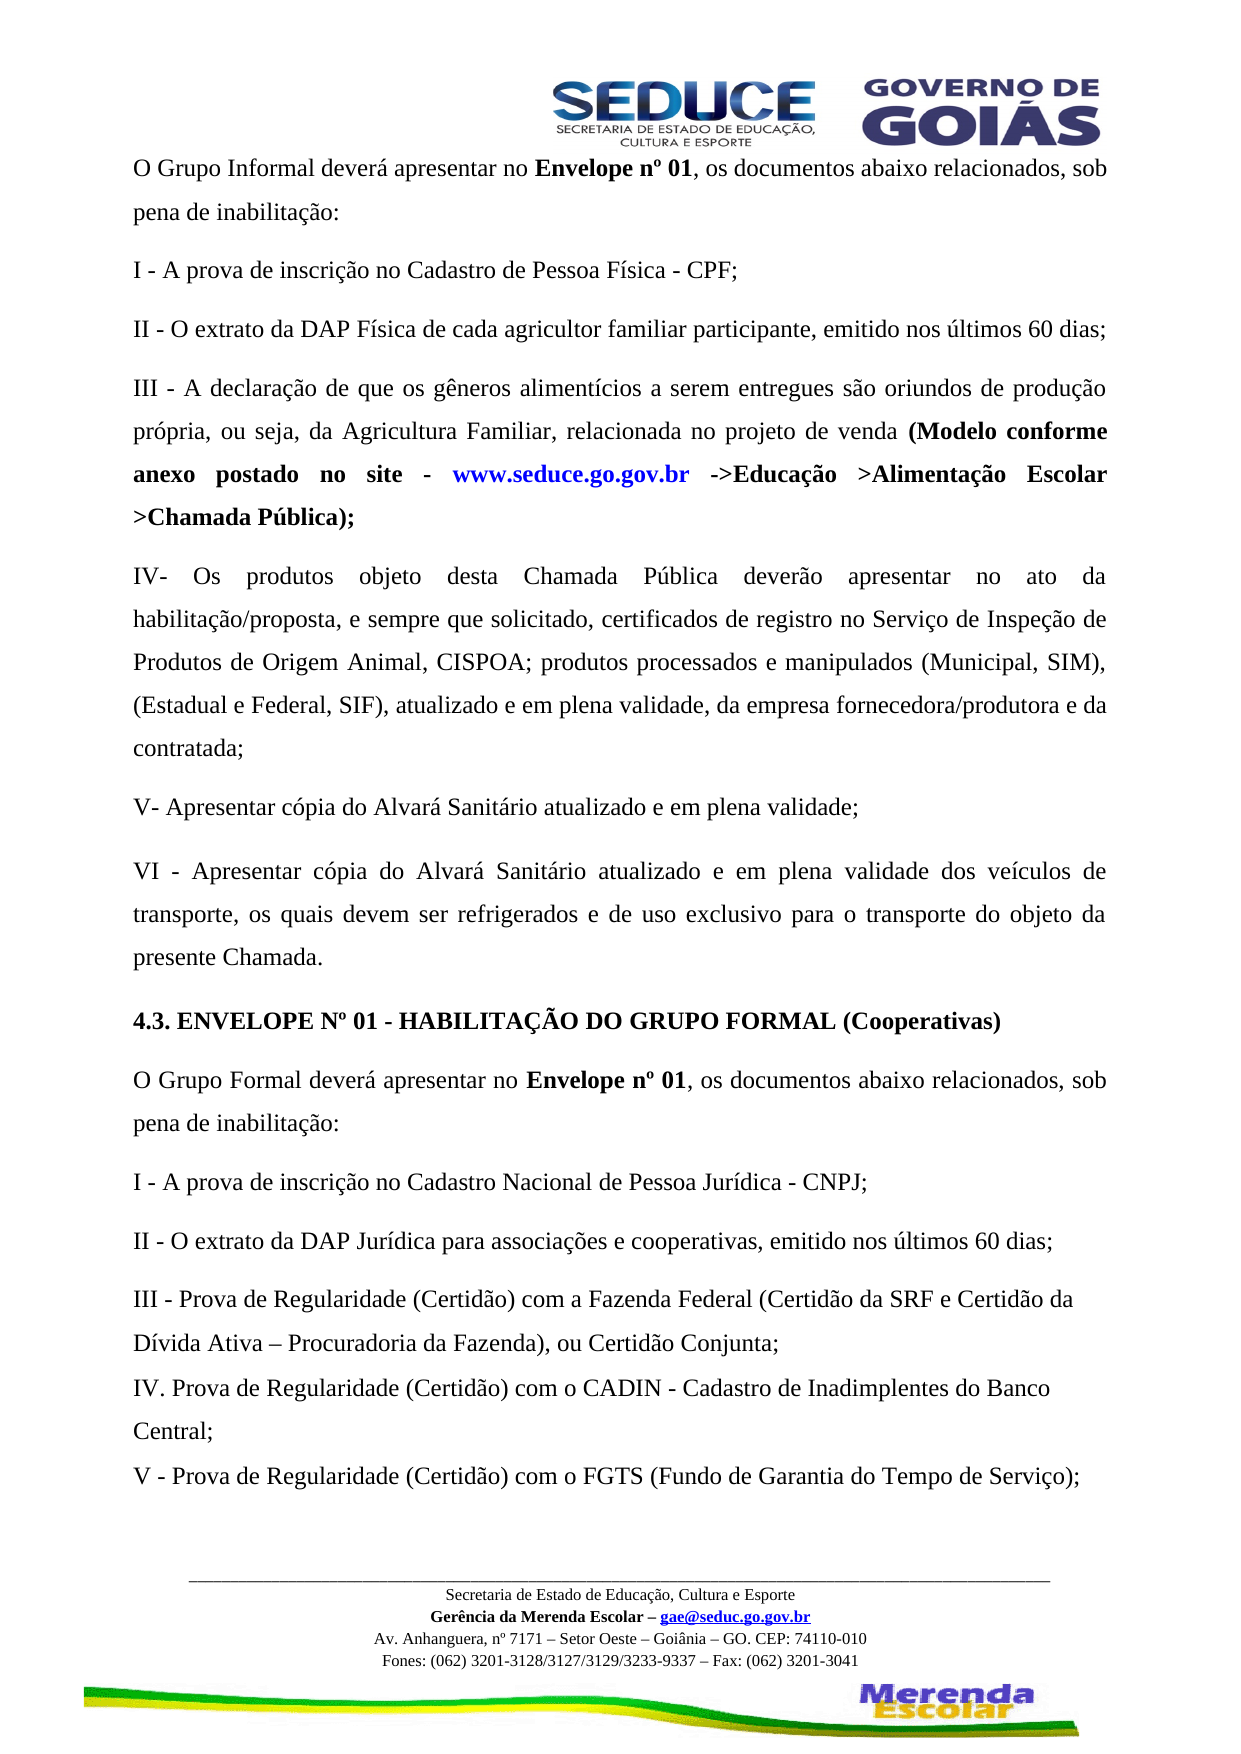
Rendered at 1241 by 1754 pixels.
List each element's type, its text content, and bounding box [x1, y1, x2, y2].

text II - O extrato da DAP Jurídica para associações e cooperativas, emitido nos últimos 60 dias; [133, 1226, 1107, 1254]
text I - A prova de inscrição no Cadastro Nacional de Pessoa Jurídica - CNPJ; [133, 1167, 1107, 1196]
text V- Apresentar cópia do Alvará Sanitário atualizado e em plena validade; [133, 792, 1107, 821]
text O Grupo Informal deverá apresentar no Envelope nº 01, os documentos abaixo relacionados, sob pena de inabilitação: [133, 153, 1107, 225]
text III - Prova de Regularidade (Certidão) com a Fazenda Federal (Certidão da SRF e Certidão da Dívida Ativa – Procuradoria da Fazenda), ou Certidão Conjunta; [133, 1284, 1107, 1356]
text IV- Os produtos objeto desta Chamada Pública deverão apresentar no ato da habilitação/proposta, e sempre que solicitado, certificados de registro no Serviço de Inspeção de Produtos de Origem Animal, CISPOA; produtos processados e manipulados (Municipal, SIM), (Estadual e Federal, SIF), atualizado e em plena validade, da empresa fornecedora/produtora e da contratada; [133, 561, 1107, 762]
text II - O extrato da DAP Física de cada agricultor familiar participante, emitido nos últimos 60 dias; [133, 314, 1107, 343]
text VI - Apresentar cópia do Alvará Sanitário atualizado e em plena validade dos veículos de transporte, os quais devem ser refrigerados e de uso exclusivo para o transporte do objeto da presente Chamada. [133, 856, 1107, 971]
text III - A declaração de que os gêneros alimentícios a serem entregues são oriundos de produção própria, ou seja, da Agricultura Familiar, relacionada no projeto de venda (Modelo conforme anexo postado no site - www.seduce.go.gov.br ->Educação >Alimentação Escolar >Chamada Pública); [133, 373, 1107, 531]
text 4.3. ENVELOPE Nº 01 - HABILITAÇÃO DO GRUPO FORMAL (Cooperativas) [133, 1006, 1107, 1035]
text O Grupo Formal deverá apresentar no Envelope nº 01, os documentos abaixo relacionados, sob pena de inabilitação: [133, 1065, 1107, 1137]
text V - Prova de Regularidade (Certidão) com o FGTS (Fundo de Garantia do Tempo de Serviço); [133, 1461, 1107, 1490]
text IV. Prova de Regularidade (Certidão) com o CADIN - Cadastro de Inadimplentes do Banco Central; [133, 1373, 1107, 1445]
picture [552, 73, 1108, 154]
text I - A prova de inscrição no Cadastro de Pessoa Física - CPF; [133, 255, 1107, 284]
